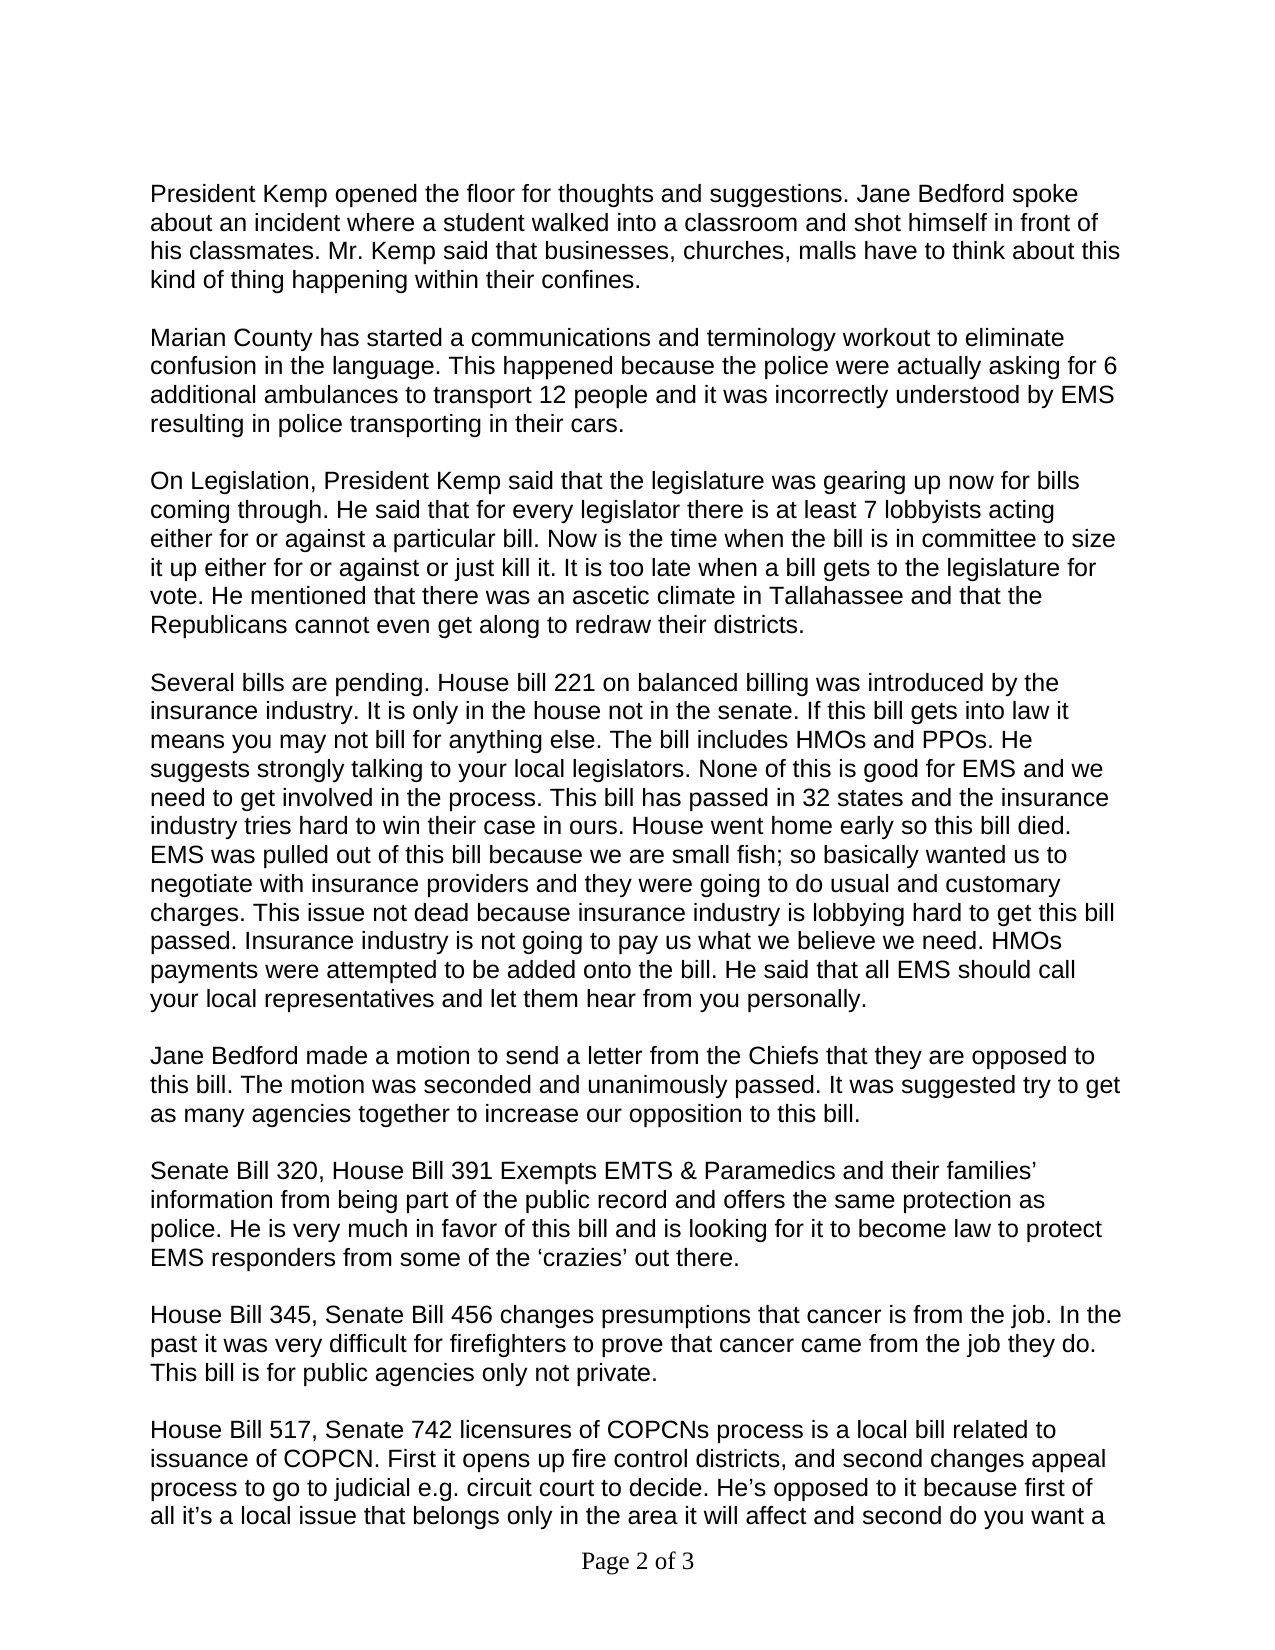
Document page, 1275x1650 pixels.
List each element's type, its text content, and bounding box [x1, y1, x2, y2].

text Jane Bedford made a motion to send a letter from the Chiefs that they are opposed to this bill. The motion was seconded and unanimously passed. It was suggested try to get as many agencies together to increase our opposition to this bill. [150, 1041, 1125, 1127]
text On Legislation, President Kemp said that the legislature was gearing up now for bills coming through. He said that for every legislator there is at least 7 lobbyists acting either for or against a particular bill. Now is the time when the bill is in committee to size it up either for or against or just kill it. It is too late when a bill gets to the legislature for vote. He mentioned that there was an ascetic climate in Tallahassee and that the Republicans cannot even get along to redraw their districts. [150, 466, 1125, 639]
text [150, 1415, 1125, 1530]
text President Kemp opened the floor for thoughts and suggestions. Jane Bedford spoke about an incident where a student walked into a classroom and shot himself in front of his classmates. Mr. Kemp said that businesses, churches, malls have to think about this kind of thing happening within their confines. [150, 179, 1125, 294]
text Marian County has started a communications and terminology workout to eliminate confusion in the language. This happened because the police were actually asking for 6 additional ambulances to transport 12 people and it was incorrectly understood by EMS resulting in police transporting in their cars. [150, 322, 1125, 437]
text Several bills are pending. House bill 221 on balanced billing was introduced by the insurance industry. It is only in the house not in the senate. If this bill gets into law it means you may not bill for anything else. The bill includes HMOs and PPOs. He suggests strongly talking to your local legislators. None of this is good for EMS and we need to get involved in the process. This bill has passed in 32 states and the insurance industry tries hard to win their case in ours. House went home early so this bill died. EMS was pulled out of this bill because we are small fish; so basically wanted us to negotiate with insurance providers and they were going to do usual and customary charges. This issue not dead because insurance industry is lobbying hard to get this bill passed. Insurance industry is not going to pay us what we believe we need. HMOs payments were attempted to be added onto the bill. He said that all EMS should call your local representatives and let them hear from you personally. [150, 667, 1125, 1012]
text House Bill 345, Senate Bill 456 changes presumptions that cancer is from the job. In the past it was very difficult for firefighters to prove that cancer came from the job they do. This bill is for public agencies only not private. [150, 1300, 1125, 1386]
text Senate Bill 320, House Bill 391 Exempts EMTS & Paramedics and their families’ information from being part of the public record and offers the same protection as police. He is very much in favor of this bill and is looking for it to become law to protect EMS responders from some of the ‘crazies’ out there. [150, 1156, 1125, 1271]
